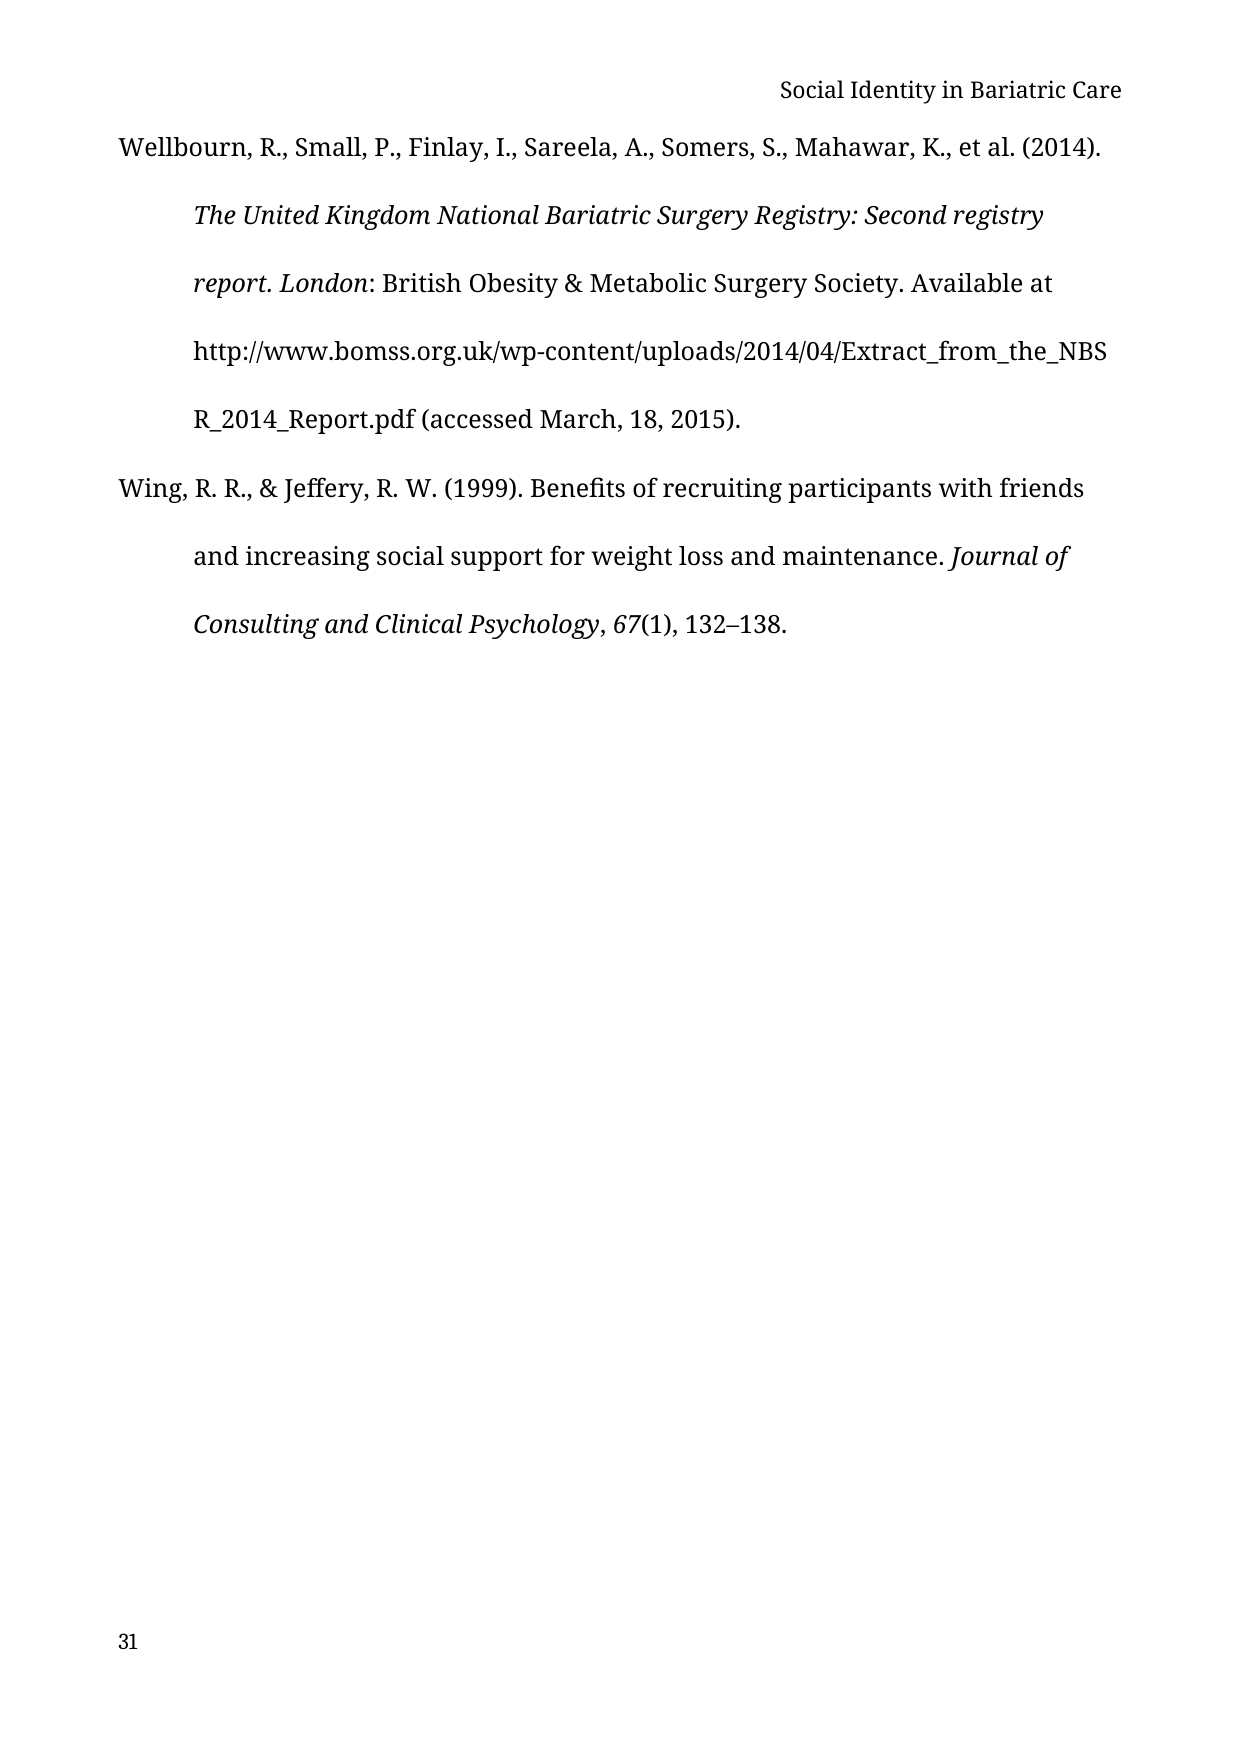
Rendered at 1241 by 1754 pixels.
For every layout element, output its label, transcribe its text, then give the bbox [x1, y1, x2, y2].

text Wing, R. R., & Jeffery, R. W. (1999). Benefits of recruiting participants with friends and increasing social support for weight loss and maintenance. Journal of Consulting and Clinical Psychology, 67(1), 132–138. [118, 470, 1122, 641]
text Wellbourn, R., Small, P., Finlay, I., Sareela, A., Somers, S., Mahawar, K., et al. (2014). The United Kingdom National Bariatric Surgery Registry: Second registry report. London: British Obesity & Metabolic Surgery Society. Available at http://www.bomss.org.uk/wp-content/uploads/2014/04/Extract_from_the_NBSR_2014_Report.pdf (accessed March, 18, 2015). [118, 130, 1122, 436]
